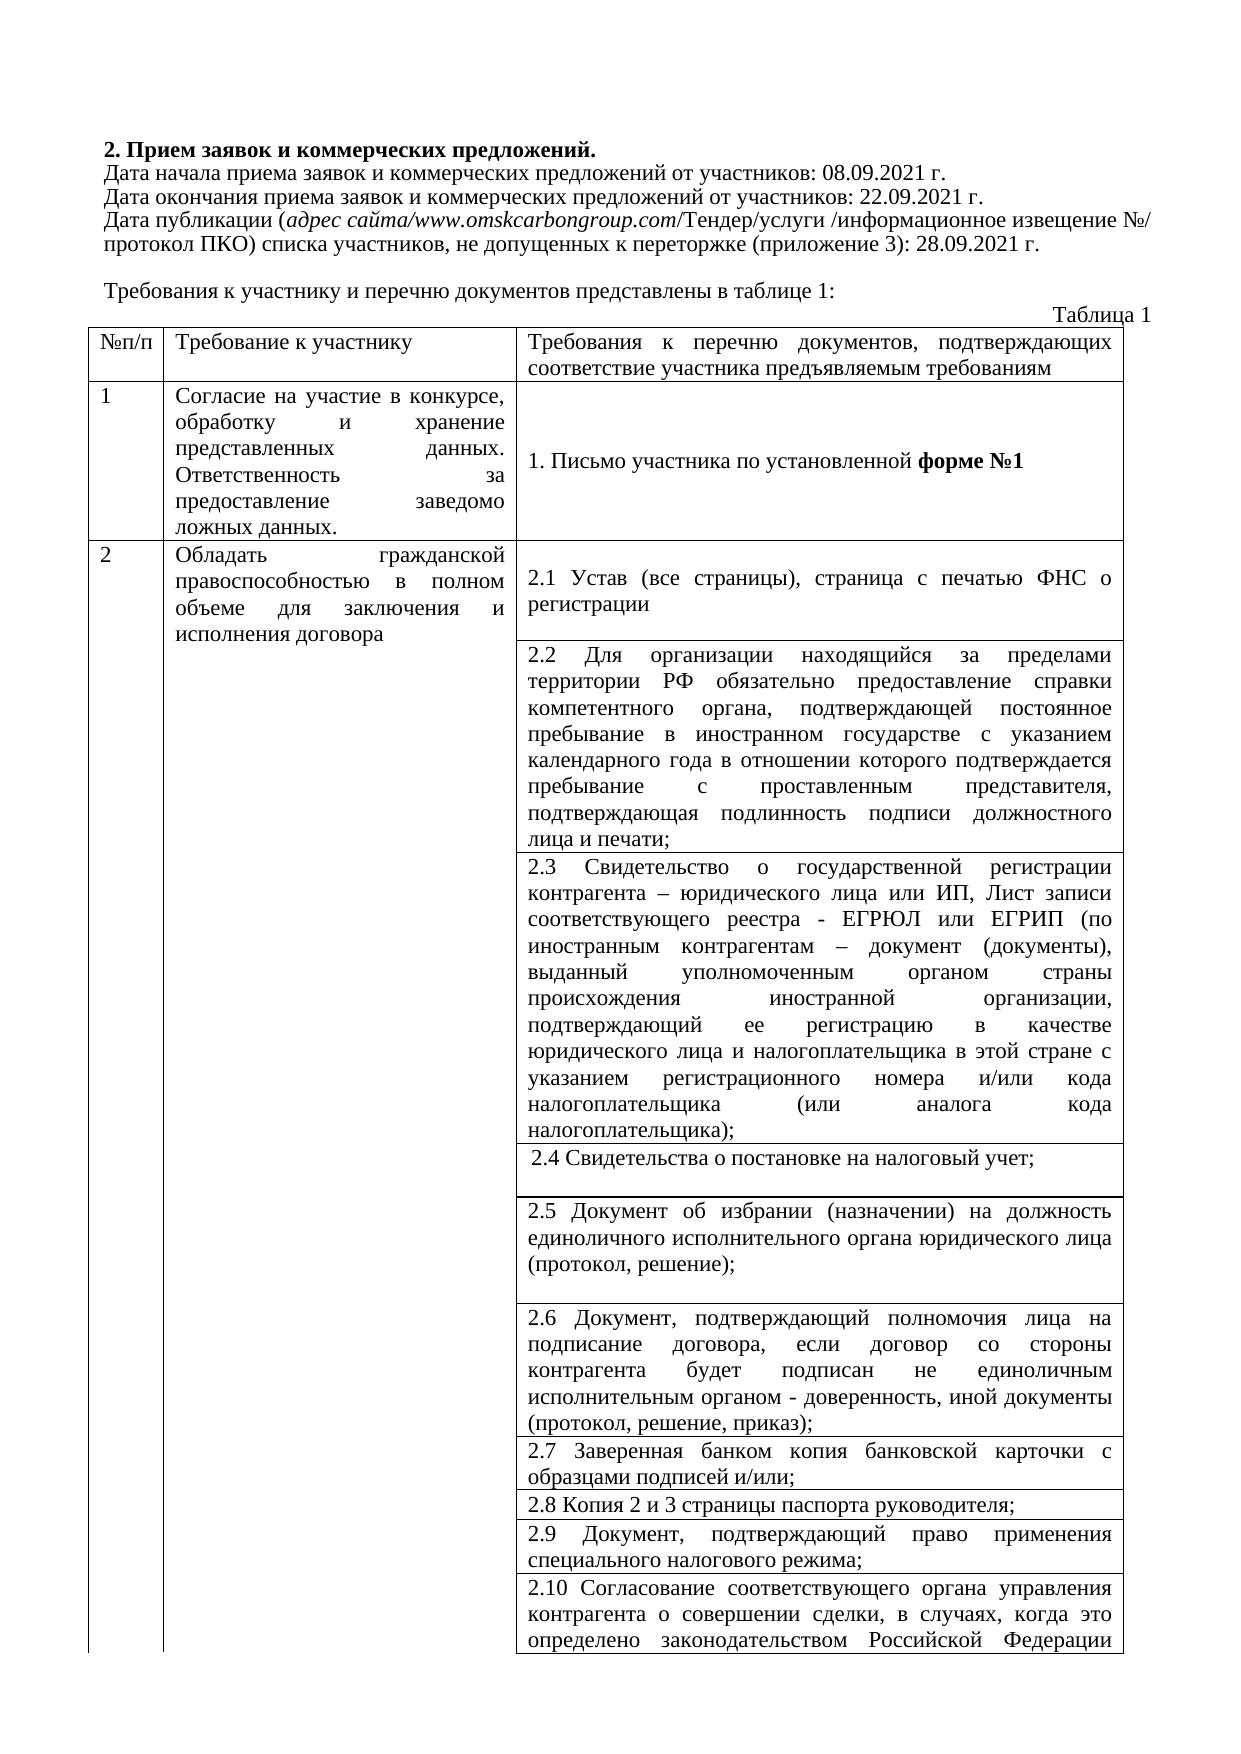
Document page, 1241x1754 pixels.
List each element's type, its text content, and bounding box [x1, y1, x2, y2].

text Требования к участнику и перечню документов представлены в таблице 1: [103, 280, 1152, 303]
table_cell 2.4 Свидетельства о постановке на налоговый учет; [517, 1144, 1123, 1196]
table_cell 2.1 Устав (все страницы), страница с печатью ФНС о регистрации [517, 541, 1123, 640]
table_cell 1 [89, 382, 163, 540]
table_cell 2.3 Свидетельство о государственной регистрации контрагента – юридического лица или ИП, Лист записи соответствующего реестра - ЕГРЮЛ или ЕГРИП (по иностранным контрагентам – документ (документы), выданный уполномоченным органом страны происхождения иностранной организации, подтверждающий ее регистрацию в качестве юридического лица и налогоплательщика в этой стране с указанием регистрационного номера и/или кода налогоплательщика (или аналога кода налогоплательщика); [517, 853, 1123, 1143]
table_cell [517, 1574, 1123, 1653]
text 2. Прием заявок и коммерческих предложений. [103, 138, 1152, 162]
table_cell 2.8 Копия 2 и 3 страницы паспорта руководителя; [517, 1490, 1123, 1519]
table_cell 2.2 Для организации находящийся за пределами территории РФ обязательно предоставление справки компетентного органа, подтверждающей постоянное пребывание в иностранном государстве с указанием календарного года в отношении которого подтверждается пребывание с проставленным представителя, подтверждающая подлинность подписи должностного лица и печати; [517, 641, 1123, 852]
table_cell 2 [89, 541, 164, 1653]
table_header Требования к перечню документов, подтверждающих соответствие участника предъявляемым требованиям [517, 328, 1123, 381]
table_header Требование к участнику [164, 328, 516, 381]
text Дата начала приема заявок и коммерческих предложений от участников: 08.09.2021 г. [103, 162, 1152, 186]
text Дата окончания приема заявок и коммерческих предложений от участников: 22.09.2021 г. [103, 186, 1152, 209]
text Таблица 1 [89, 303, 1152, 327]
table_cell 2.5 Документ об избрании (назначении) на должность единоличного исполнительного органа юридического лица (протокол, решение); [517, 1198, 1123, 1303]
text Дата публикации (адрес сайта/www.omskcarbongroup.com/Тендер/услуги /информационное извещение №/ протокол ПКО) списка участников, не допущенных к переторжке (приложение 3): 28.09.2021 г. [103, 209, 1152, 256]
table_cell Обладать гражданской правоспособностью в полном объеме для заключения и исполнения договора [164, 541, 516, 1653]
table_cell 2.9 Документ, подтверждающий право применения специального налогового режима; [517, 1520, 1123, 1573]
table_cell Согласие на участие в конкурсе, обработку и хранение представленных данных. Ответственность за предоставление заведомо ложных данных. [164, 382, 516, 540]
table_cell 1. Письмо участника по установленной форме №1 [517, 382, 1123, 540]
table_header №п/п [89, 328, 163, 381]
table_cell 2.6 Документ, подтверждающий полномочия лица на подписание договора, если договор со стороны контрагента будет подписан не единоличным исполнительным органом - доверенность, иной документы (протокол, решение, приказ); [517, 1304, 1123, 1436]
table_cell 2.7 Заверенная банком копия банковской карточки с образцами подписей и/или; [517, 1437, 1123, 1489]
